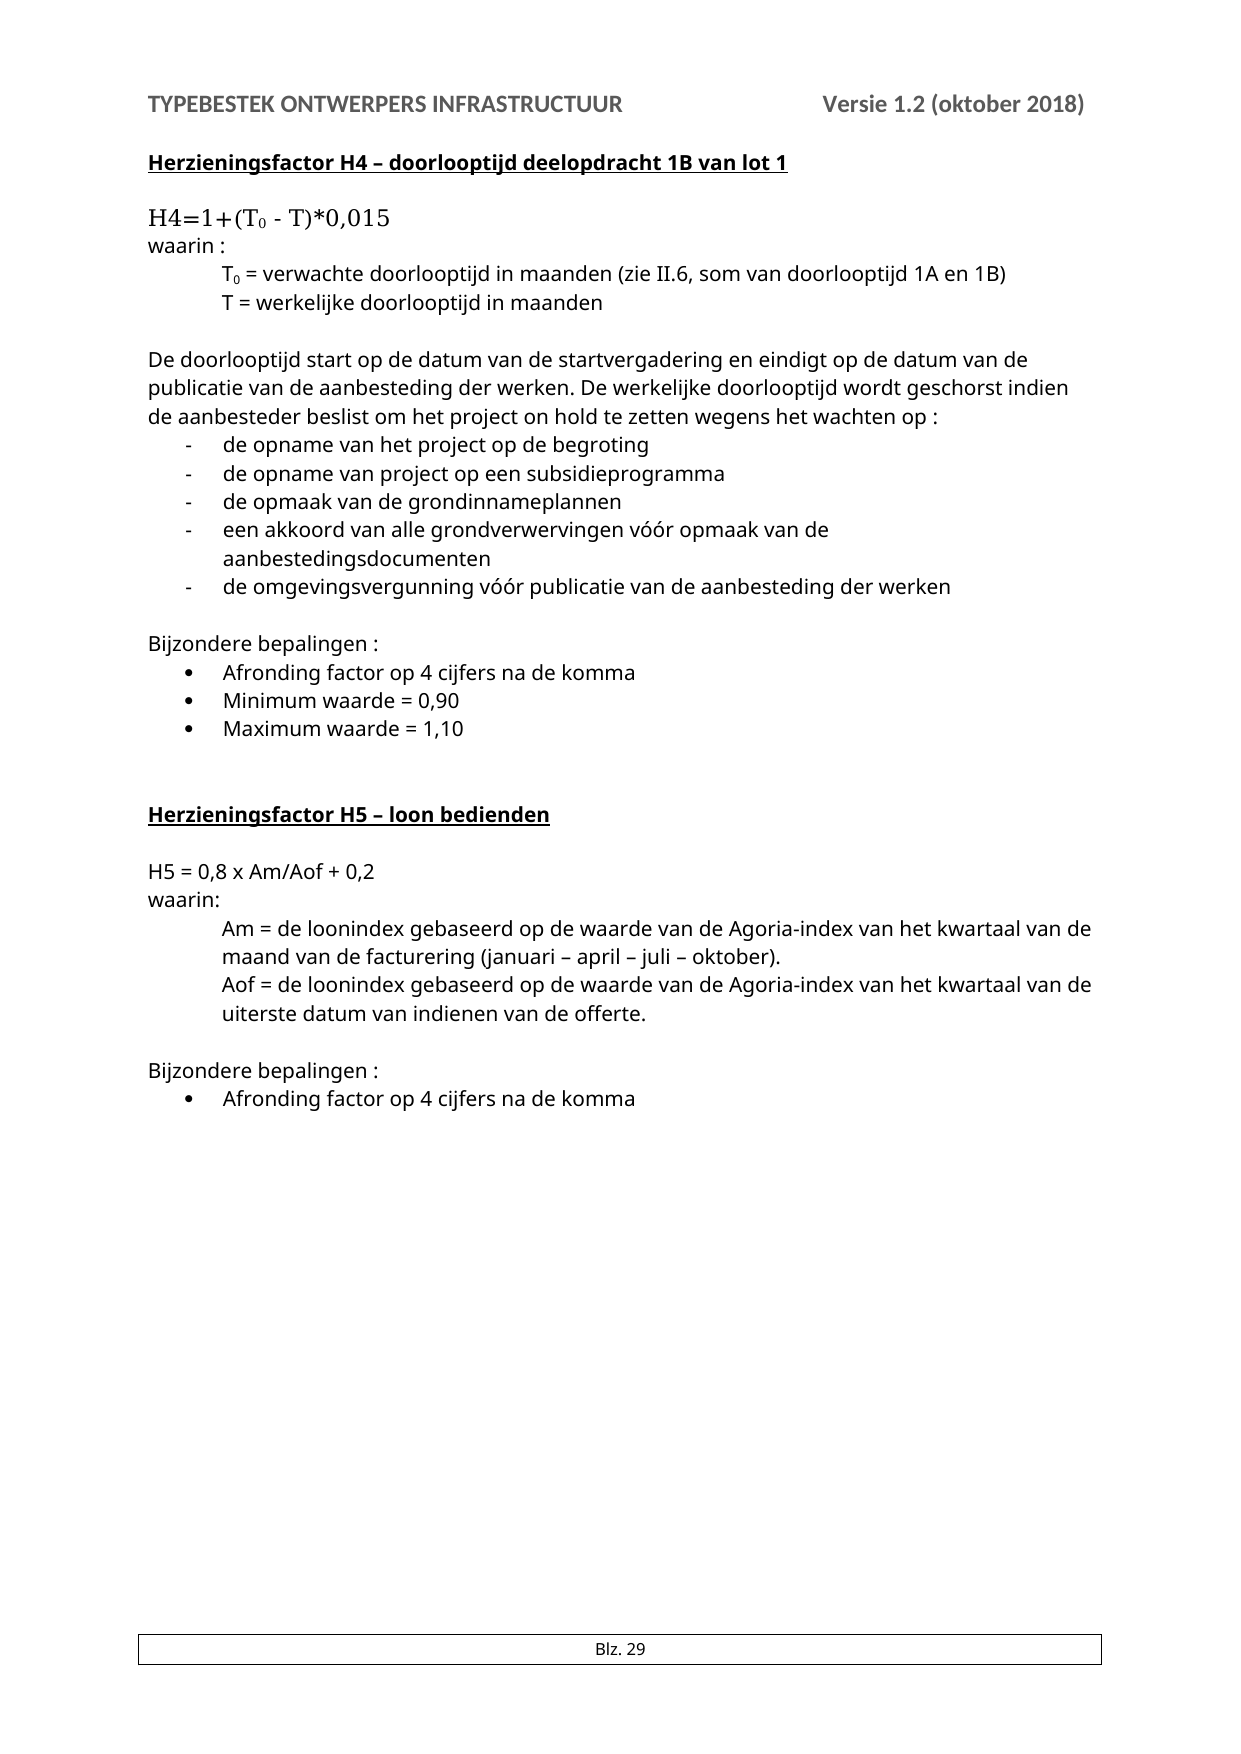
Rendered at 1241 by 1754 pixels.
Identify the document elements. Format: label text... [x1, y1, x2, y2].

list de opname van project op een subsidieprogramma [185, 459, 1092, 487]
text T = werkelijke doorlooptijd in maanden [222, 288, 1092, 316]
text T0 = verwachte doorlooptijd in maanden (zie II.6, som van doorlooptijd 1A en 1B) [222, 259, 1092, 288]
list de omgevingsvergunning vóór publicatie van de aanbesteding der werken [185, 572, 1092, 601]
text H5 = 0,8 x Am/Aof + 0,2 [148, 857, 1092, 885]
text Aof = de loonindex gebaseerd op de waarde van de Agoria-index van het kwartaal van de uiterste datum van indienen van de offerte. [222, 971, 1092, 1027]
list de opmaak van de grondinnameplannen [185, 487, 1092, 516]
list de opname van het project op de begroting [185, 430, 1092, 459]
list Afronding factor op 4 cijfers na de komma [185, 1084, 1092, 1113]
text Bijzondere bepalingen : [148, 1056, 1092, 1084]
text Herzieningsfactor H5 – loon bedienden [148, 800, 1092, 828]
text Herzieningsfactor H4 – doorlooptijd deelopdracht 1B van lot 1 [148, 148, 1092, 176]
text waarin: [148, 885, 1092, 914]
list Afronding factor op 4 cijfers na de komma [185, 658, 1092, 686]
text Bijzondere bepalingen : [148, 629, 1092, 658]
text De doorlooptijd start op de datum van de startvergadering en eindigt op de datum van de publicatie van de aanbesteding der werken. De werkelijke doorlooptijd wordt geschorst indien de aanbesteder beslist om het project on hold te zetten wegens het wachten op : [148, 345, 1092, 430]
text waarin : [148, 231, 1092, 259]
list Maximum waarde = 1,10 [185, 714, 1092, 743]
list een akkoord van alle grondverwervingen vóór opmaak van de aanbestedingsdocumenten [185, 516, 1092, 572]
list Minimum waarde = 0,90 [185, 686, 1092, 714]
text H4=1+(T0 - T)*0,015 [148, 204, 1092, 231]
text Am = de loonindex gebaseerd op de waarde van de Agoria-index van het kwartaal van de maand van de facturering (januari – april – juli – oktober). [222, 914, 1092, 971]
